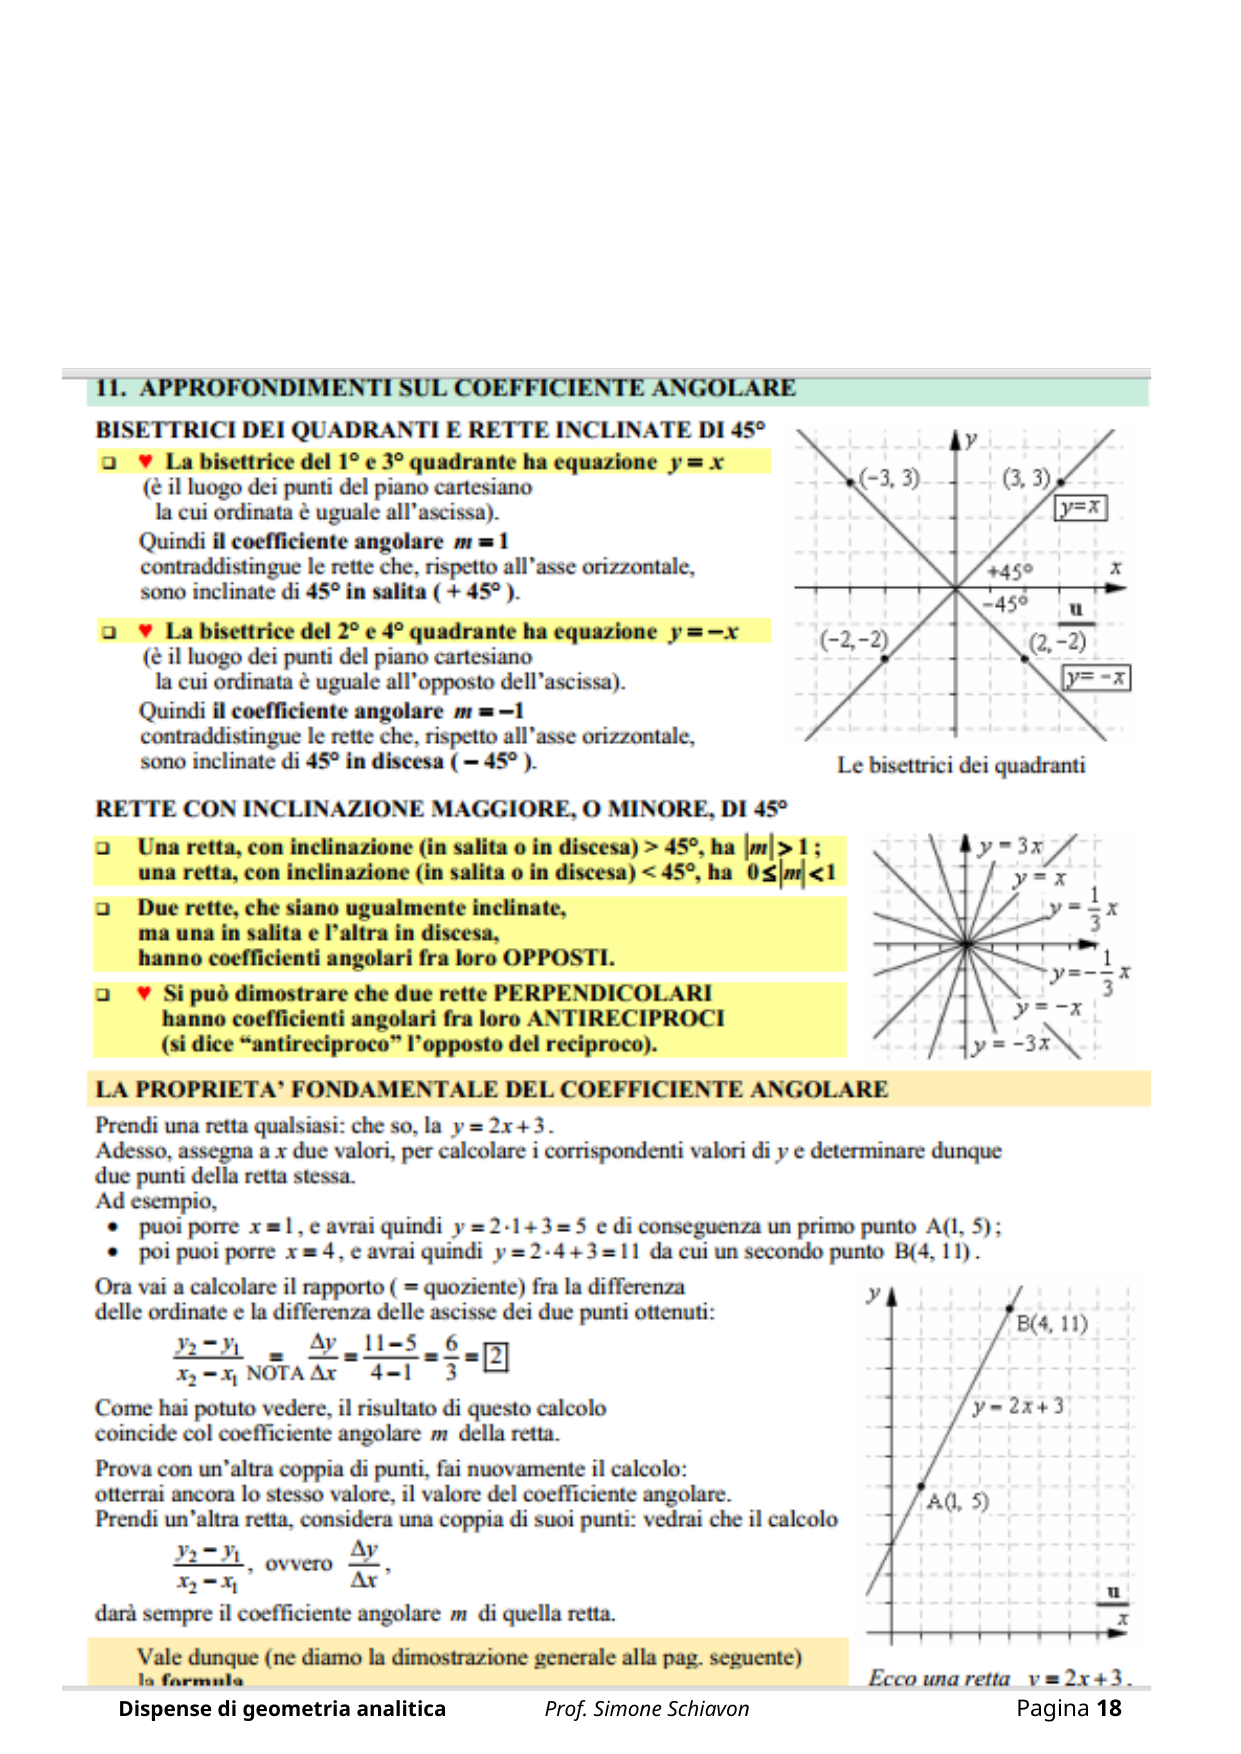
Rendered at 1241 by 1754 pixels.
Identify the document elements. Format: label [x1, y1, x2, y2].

picture [62, 368, 1152, 1691]
